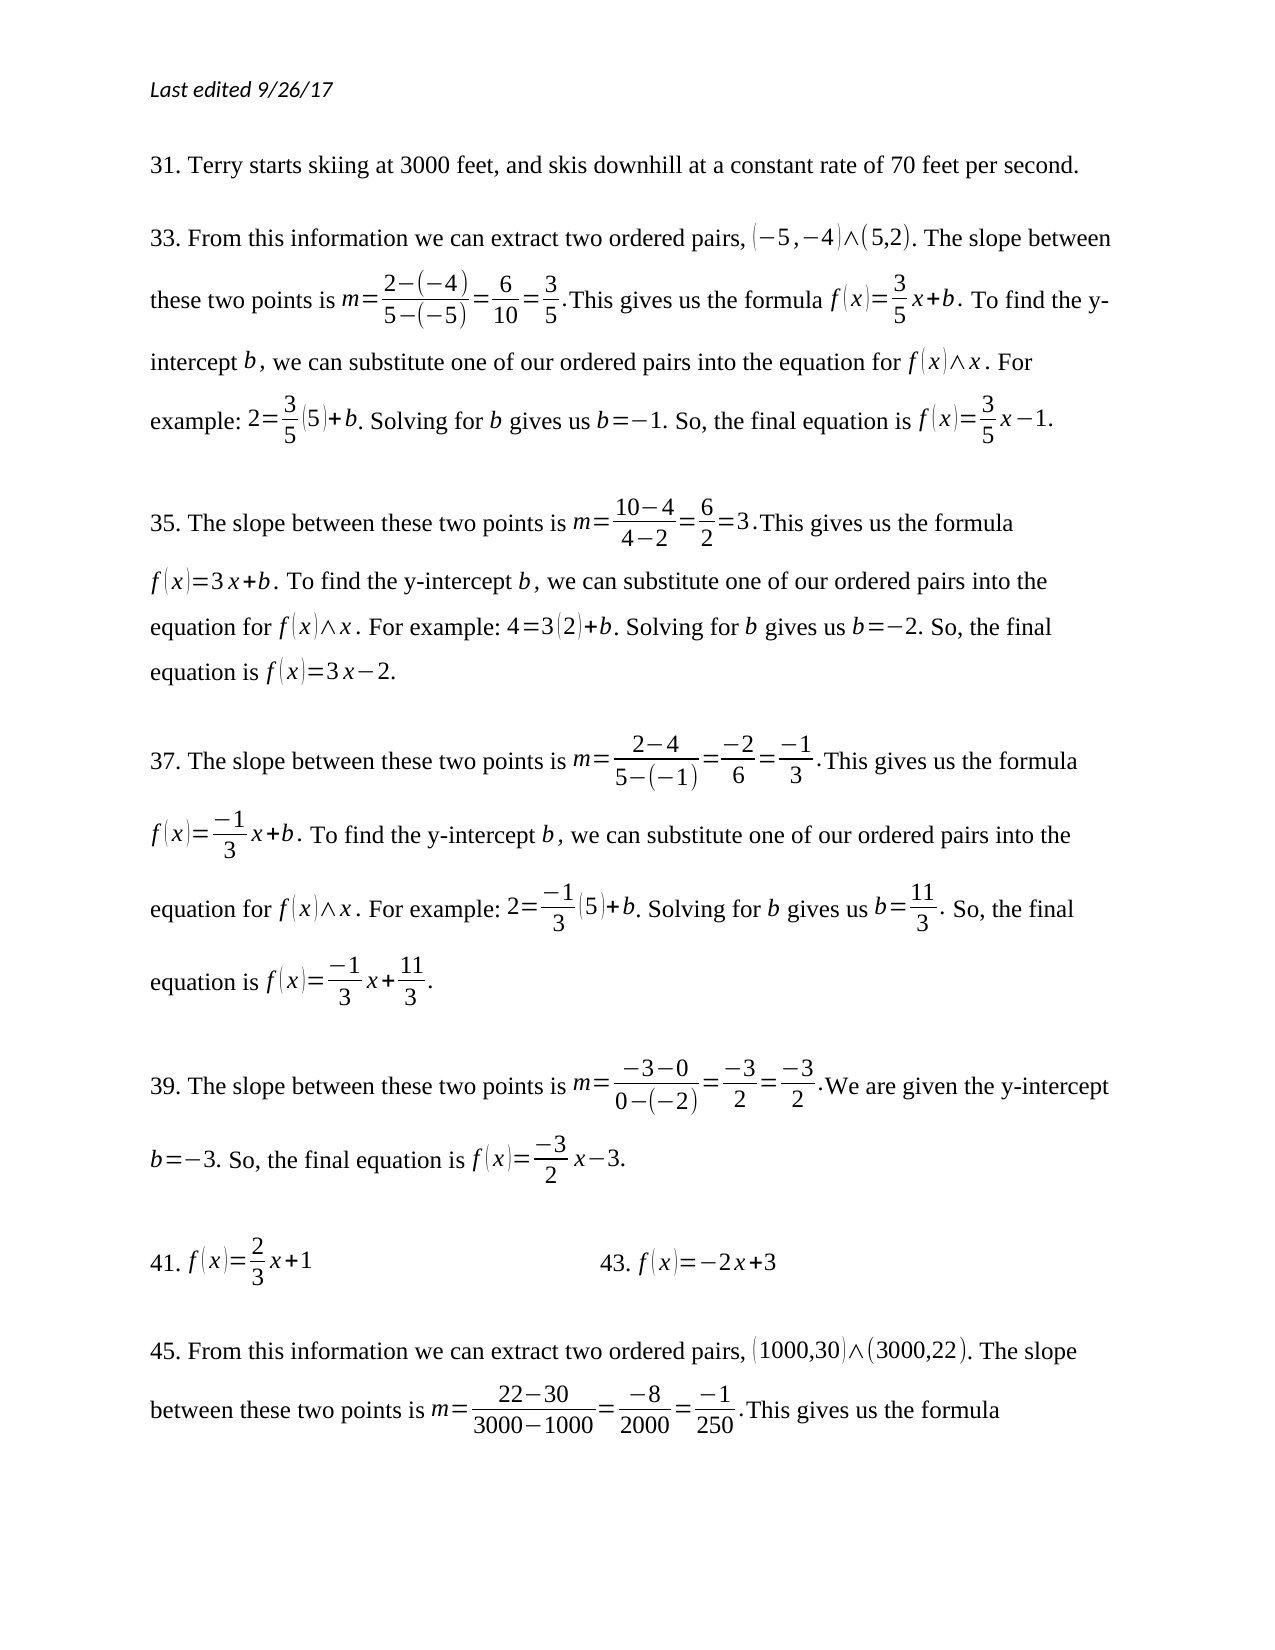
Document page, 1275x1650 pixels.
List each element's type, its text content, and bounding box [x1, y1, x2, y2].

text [150, 1335, 1125, 1439]
text 35. The slope between these two points is This gives us the formula To find the y-intercept we can substitute one of our ordered pairs into the equation for For example: . Solving for gives us So, the final equation is [150, 493, 1125, 687]
text 41. 43. [150, 1233, 1125, 1292]
text 39. The slope between these two points is We are given the y-intercept So, the final equation is [150, 1054, 1125, 1189]
text 33. From this information we can extract two ordered pairs, . The slope between these two points is This gives us the formula To find the y-intercept we can substitute one of our ordered pairs into the equation for For example: . Solving for gives us So, the final equation is [150, 222, 1125, 449]
text 31. Terry starts skiing at 3000 feet, and skis downhill at a constant rate of 70 feet per second. [150, 150, 1125, 179]
text 37. The slope between these two points is This gives us the formula To find the y-intercept we can substitute one of our ordered pairs into the equation for For example: . Solving for gives us So, the final equation is [150, 730, 1125, 1011]
